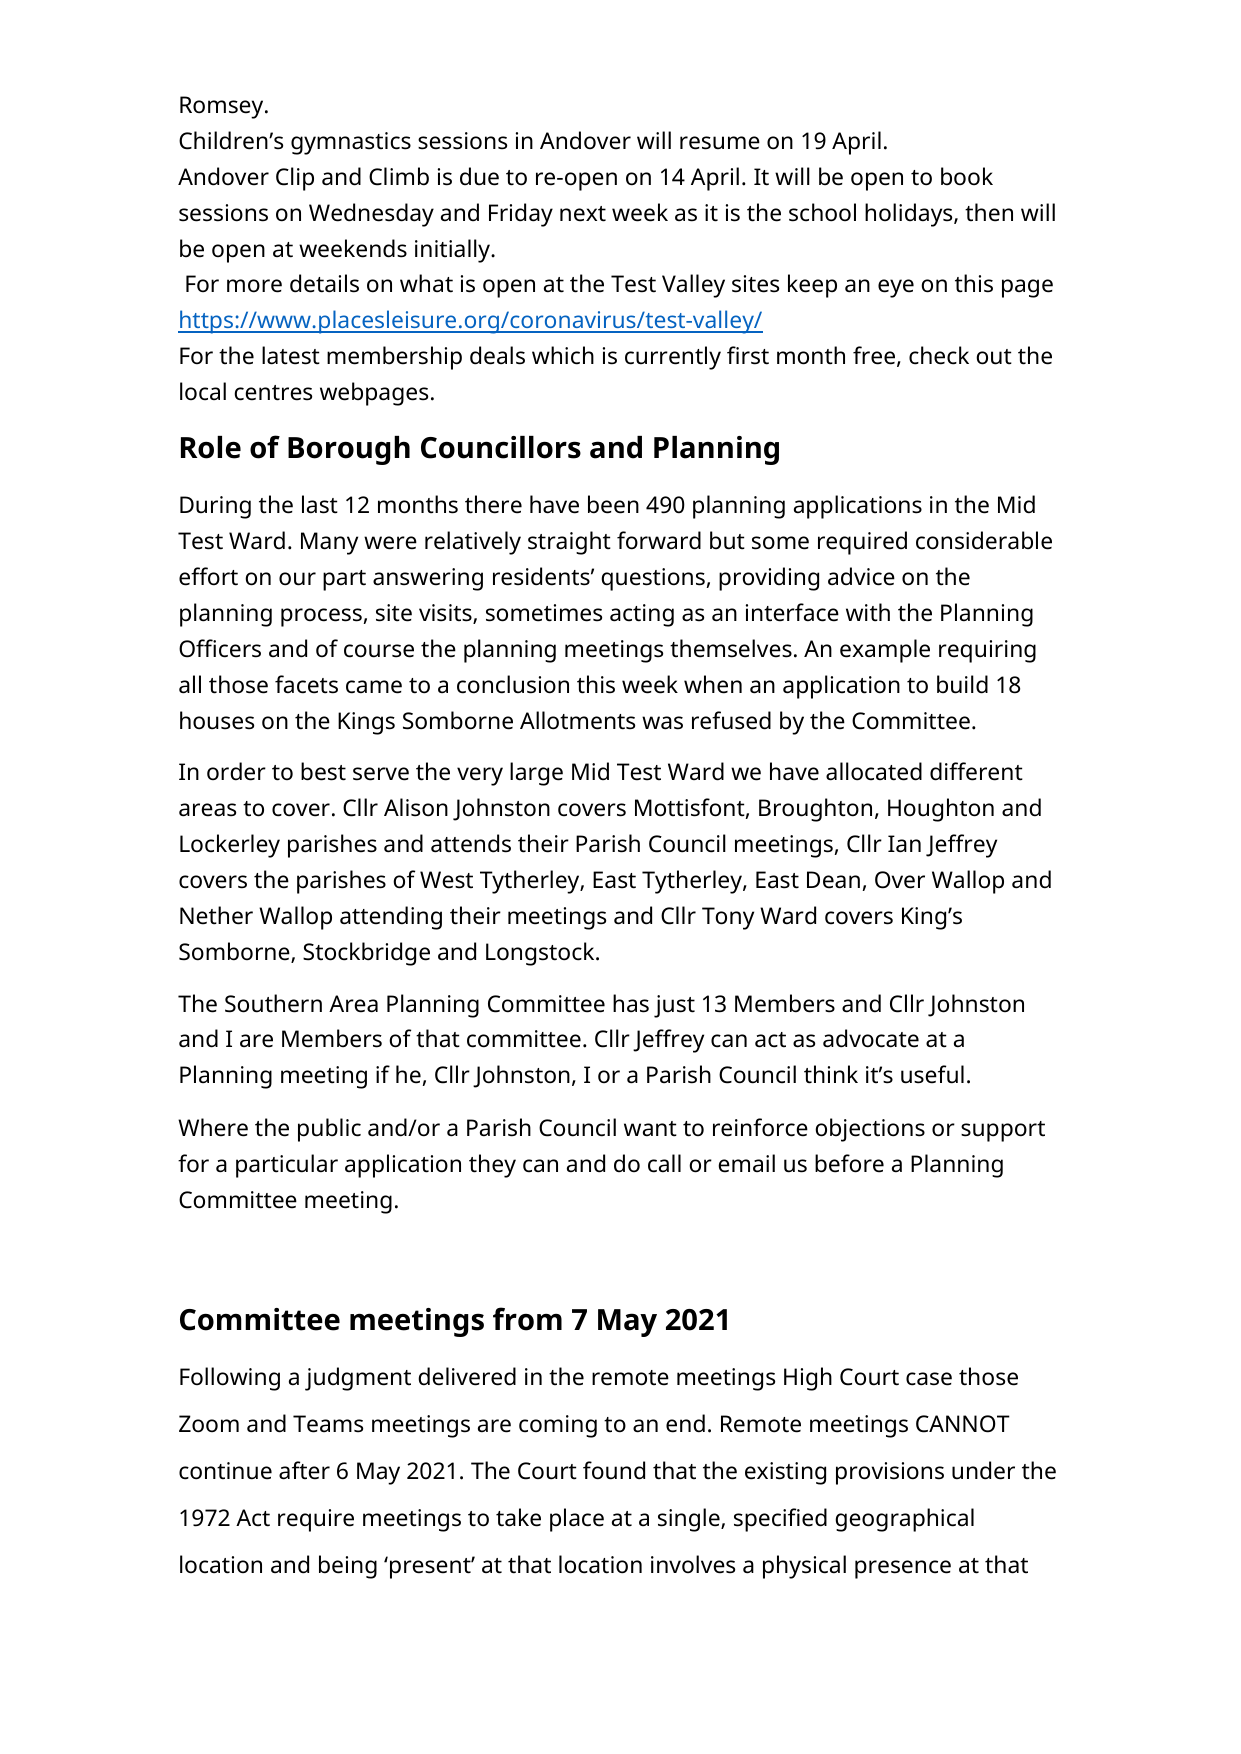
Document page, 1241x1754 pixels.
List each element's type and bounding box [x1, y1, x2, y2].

table_header [150, 59, 1090, 1594]
